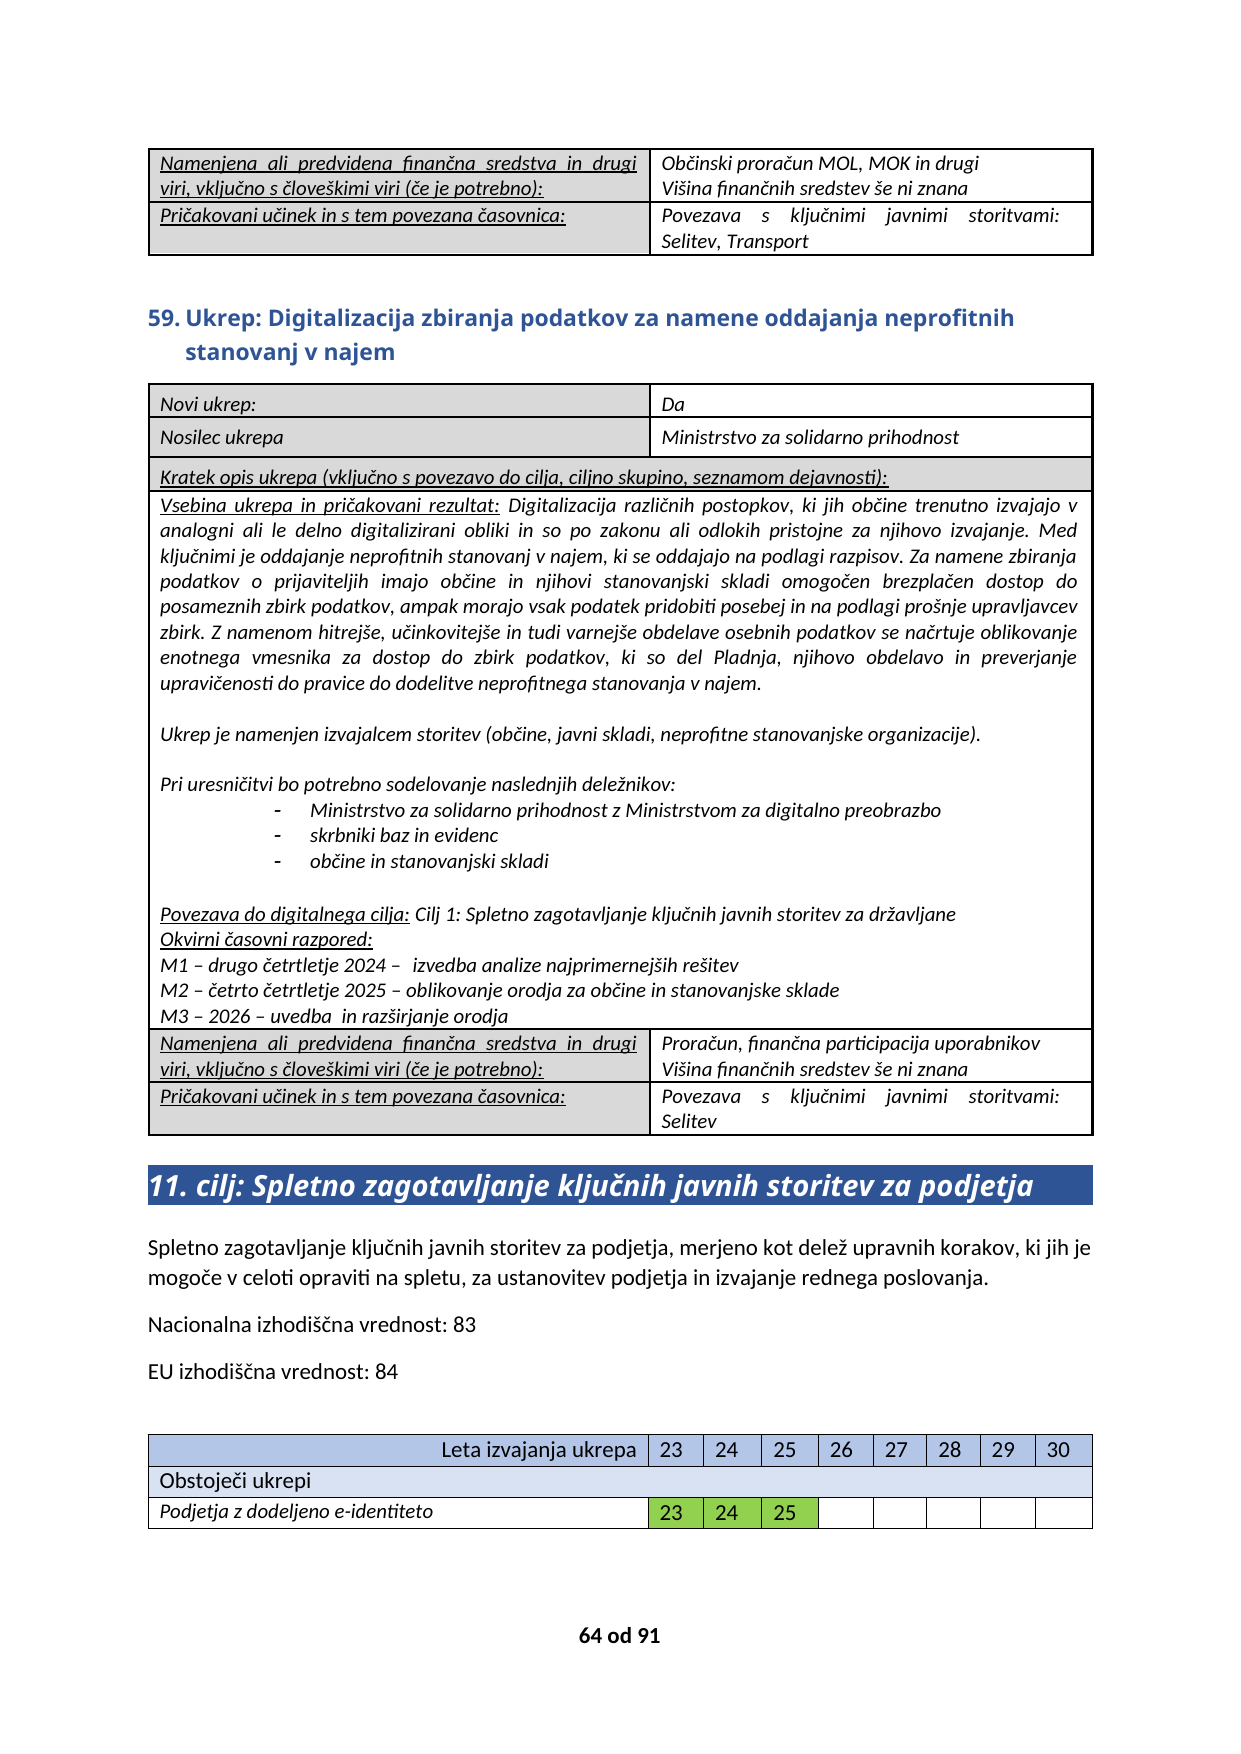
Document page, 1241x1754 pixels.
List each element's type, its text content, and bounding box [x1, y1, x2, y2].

table_cell Nosilec ukrepa [150, 418, 649, 456]
table_cell 24 [704, 1498, 761, 1528]
table_header 25 [762, 1435, 818, 1466]
table_cell [819, 1498, 873, 1528]
text Spletno zagotavljanje ključnih javnih storitev za podjetja, merjeno kot delež upravnih korakov, ki jih je mogoče v celoti opraviti na spletu, za ustanovitev podjetja in izvajanje rednega poslovanja. [148, 1233, 1093, 1291]
table_cell 25 [762, 1498, 818, 1528]
table_cell Namenjena ali predvidena finančna sredstva in drugi viri, vključno s človeškimi viri (če je potrebno): [150, 150, 649, 201]
table_header Novi ukrep: [150, 385, 649, 416]
text EU izhodiščna vrednost: 84 [148, 1357, 1093, 1385]
table_cell Podjetja z dodeljeno e-identiteto [149, 1498, 648, 1528]
table_header 30 [1036, 1435, 1092, 1466]
table_cell [981, 1498, 1035, 1528]
table_header 27 [874, 1435, 926, 1466]
subtitle Ukrep: Digitalizacija zbiranja podatkov za namene oddajanja neprofitnih stanovanj v najem [148, 302, 1093, 367]
table_cell Namenjena ali predvidena finančna sredstva in drugi viri, vključno s človeškimi viri (če je potrebno): [150, 1030, 649, 1081]
text Nacionalna izhodiščna vrednost: 83 [148, 1310, 1093, 1338]
table_cell Obstoječi ukrepi [149, 1467, 1092, 1497]
table_header 26 [819, 1435, 873, 1466]
table_header 28 [927, 1435, 980, 1466]
table_header Da [651, 385, 1091, 416]
table_cell Pričakovani učinek in s tem povezana časovnica: [150, 1083, 649, 1134]
table_cell Občinski proračun MOL, MOK in drugi Višina finančnih sredstev še ni znana [651, 150, 1091, 201]
table_cell [927, 1498, 980, 1528]
table_cell [1036, 1498, 1092, 1528]
table_cell Pričakovani učinek in s tem povezana časovnica: [150, 203, 649, 253]
table_cell [874, 1498, 926, 1528]
table_cell Ministrstvo za solidarno prihodnost [651, 418, 1091, 456]
table_header Leta izvajanja ukrepa [149, 1435, 648, 1466]
table_cell Povezava s ključnimi javnimi storitvami: Selitev, Transport [651, 203, 1091, 253]
table_header 24 [704, 1435, 761, 1466]
table_cell Kratek opis ukrepa (vključno s povezavo do cilja, ciljno skupino, seznamom dejavnosti): [150, 458, 1091, 490]
table_cell 23 [649, 1498, 703, 1528]
table_cell Povezava s ključnimi javnimi storitvami: Selitev [651, 1083, 1091, 1134]
subtitle 11. cilj: Spletno zagotavljanje ključnih javnih storitev za podjetja [148, 1165, 1093, 1205]
table_cell Vsebina ukrepa in pričakovani rezultat: Digitalizacija različnih postopkov, ki jih občine trenutno izvajajo v analogni ali le delno digitalizirani obliki in so po zakonu ali odlokih pristojne za njihovo izvajanje. Med ključnimi je oddajanje neprofitnih stanovanj v najem, ki se oddajajo na podlagi razpisov. Za namene zbiranja podatkov o prijaviteljih imajo občine in njihovi stanovanjski skladi omogočen brezplačen dostop do posameznih zbirk podatkov, ampak morajo vsak podatek pridobiti posebej in na podlagi prošnje upravljavcev zbirk. Z namenom hitrejše, učinkovitejše in tudi varnejše obdelave osebnih podatkov se načrtuje oblikovanje enotnega vmesnika za dostop do zbirk podatkov, ki so del Pladnja, njihovo obdelavo in preverjanje upravičenosti do pravice do dodelitve neprofitnega stanovanja v najem. Ukrep je namenjen izvajalcem storitev (občine, javni skladi, neprofitne stanovanjske organizacije). Pri uresničitvi bo potrebno sodelovanje naslednjih deležnikov: Ministrstvo za solidarno prihodnost z Ministrstvom za digitalno preobrazbo skrbniki baz in evidenc občine in stanovanjski skladi Povezava do digitalnega cilja: Cilj 1: Spletno zagotavljanje ključnih javnih storitev za državljane Okvirni časovni razpored: M1 – drugo četrtletje 2024 – izvedba analize najprimernejših rešitev M2 – četrto četrtletje 2025 – oblikovanje orodja za občine in stanovanjske sklade M3 – 2026 – uvedba in razširjanje orodja [150, 492, 1091, 1028]
table_cell Proračun, finančna participacija uporabnikov Višina finančnih sredstev še ni znana [651, 1030, 1091, 1081]
table_header 29 [981, 1435, 1035, 1466]
table_header 23 [649, 1435, 703, 1466]
